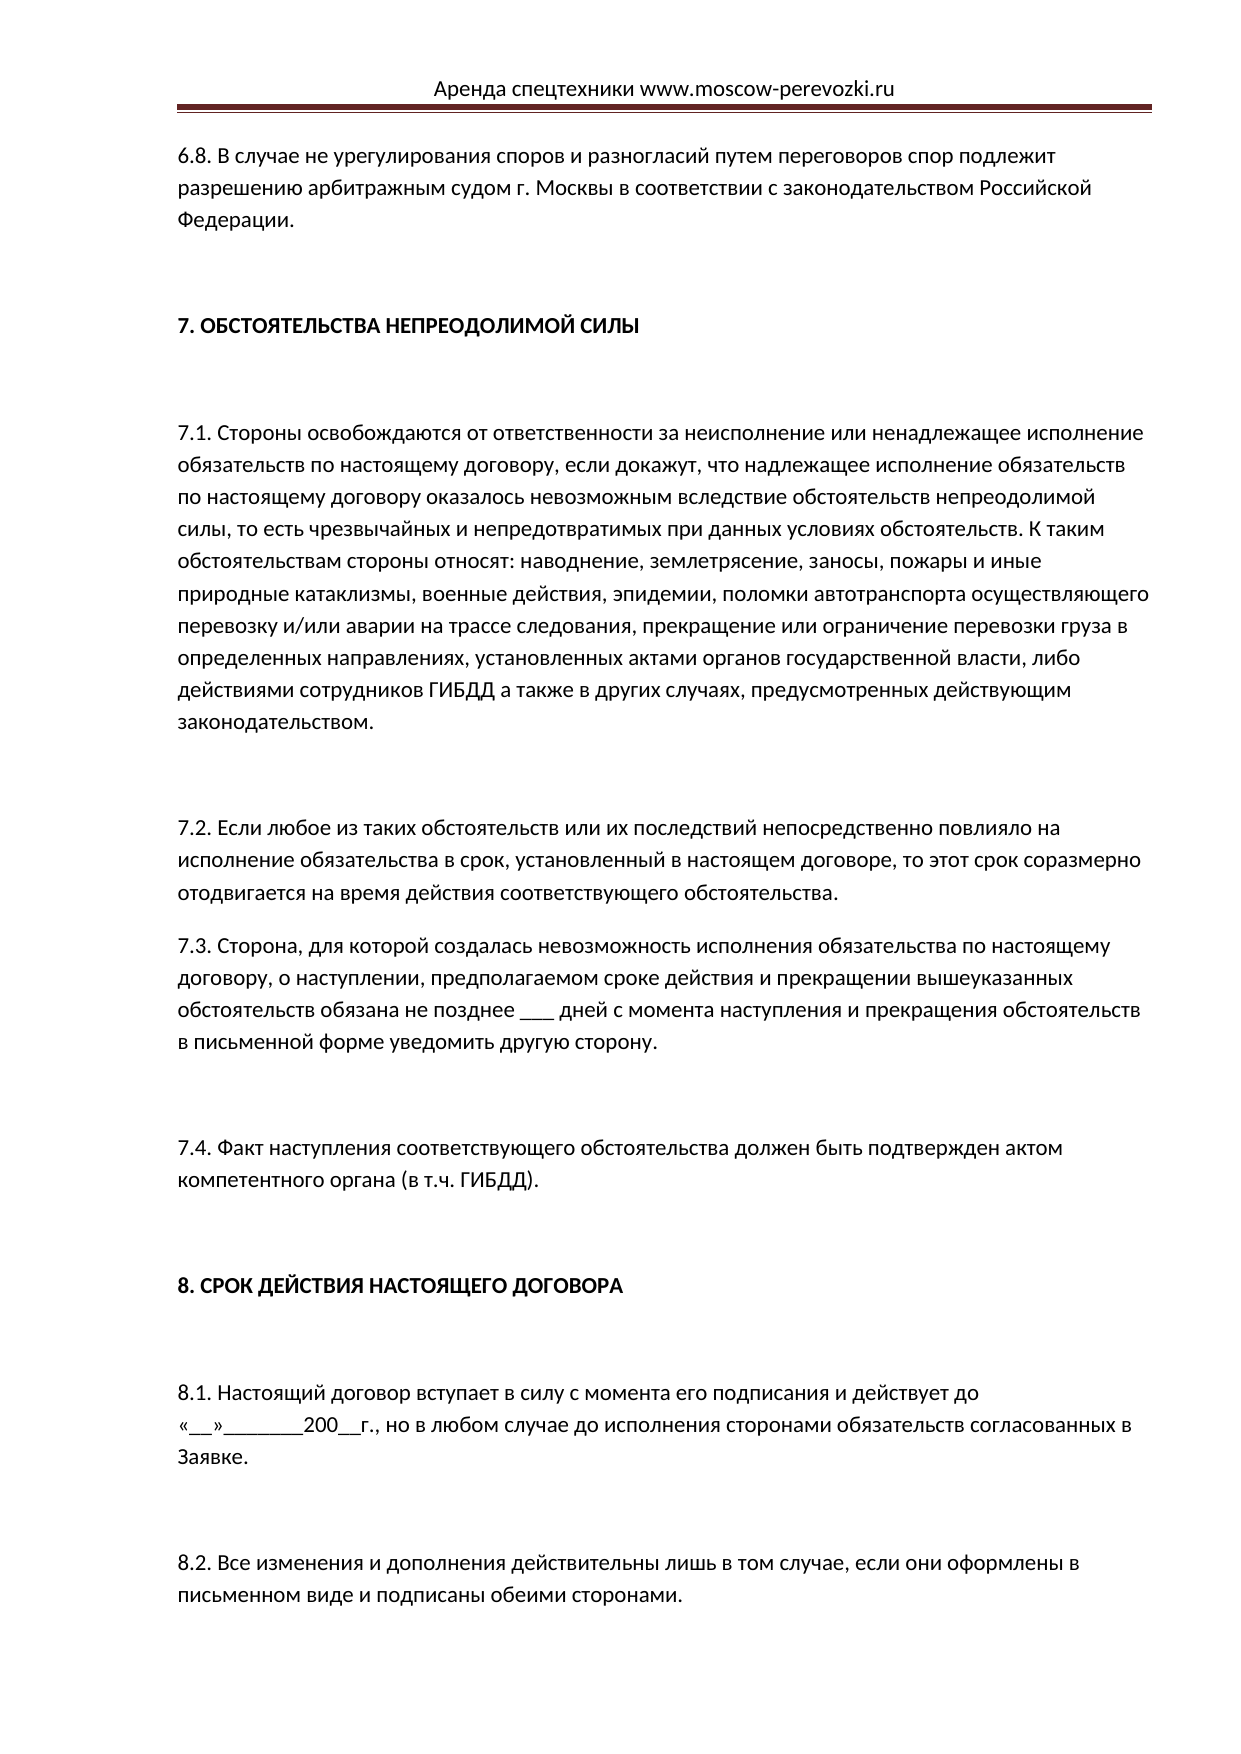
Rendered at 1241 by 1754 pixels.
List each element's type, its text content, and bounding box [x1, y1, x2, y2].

text 8.2. Все изменения и дополнения действительны лишь в том случае, если они оформлены в письменном виде и подписаны обеими сторонами. [177, 1548, 1152, 1608]
text 7.1. Стороны освобождаются от ответственности за неисполнение или ненадлежащее исполнение обязательств по настоящему договору, если докажут, что надлежащее исполнение обязательств по настоящему договору оказалось невозможным вследствие обстоятельств непреодолимой силы, то есть чрезвычайных и непредотвратимых при данных условиях обстоятельств. К таким обстоятельствам стороны относят: наводнение, землетрясение, заносы, пожары и иные природные катаклизмы, военные действия, эпидемии, поломки автотранспорта осуществляющего перевозку и/или аварии на трассе следования, прекращение или ограничение перевозки груза в определенных направлениях, установленных актами органов государственной власти, либо действиями сотрудников ГИБДД а также в других случаях, предусмотренных действующим законодательством. [177, 418, 1152, 735]
text 8. СРОК ДЕЙСТВИЯ НАСТОЯЩЕГО ДОГОВОРА [177, 1272, 1152, 1300]
text 7.3. Сторона, для которой создалась невозможность исполнения обязательства по настоящему договору, о наступлении, предполагаемом сроке действия и прекращении вышеуказанных обстоятельств обязана не позднее ___ дней с момента наступления и прекращения обстоятельств в письменной форме уведомить другую сторону. [177, 931, 1152, 1055]
text 7.4. Факт наступления соответствующего обстоятельства должен быть подтвержден актом компетентного органа (в т.ч. ГИБДД). [177, 1133, 1152, 1194]
text 7.2. Если любое из таких обстоятельств или их последствий непосредственно повлияло на исполнение обязательства в срок, установленный в настоящем договоре, то этот срок соразмерно отодвигается на время действия соответствующего обстоятельства. [177, 813, 1152, 906]
text 8.1. Настоящий договор вступает в силу с момента его подписания и действует до «__»_______200__г., но в любом случае до исполнения сторонами обязательств согласованных в Заявке. [177, 1378, 1152, 1470]
text 6.8. В случае не урегулирования споров и разногласий путем переговоров спор подлежит разрешению арбитражным судом г. Москвы в соответствии с законодательством Российской Федерации. [177, 141, 1152, 234]
text 7. ОБСТОЯТЕЛЬСТВА НЕПРЕОДОЛИМОЙ СИЛЫ [177, 312, 1152, 340]
